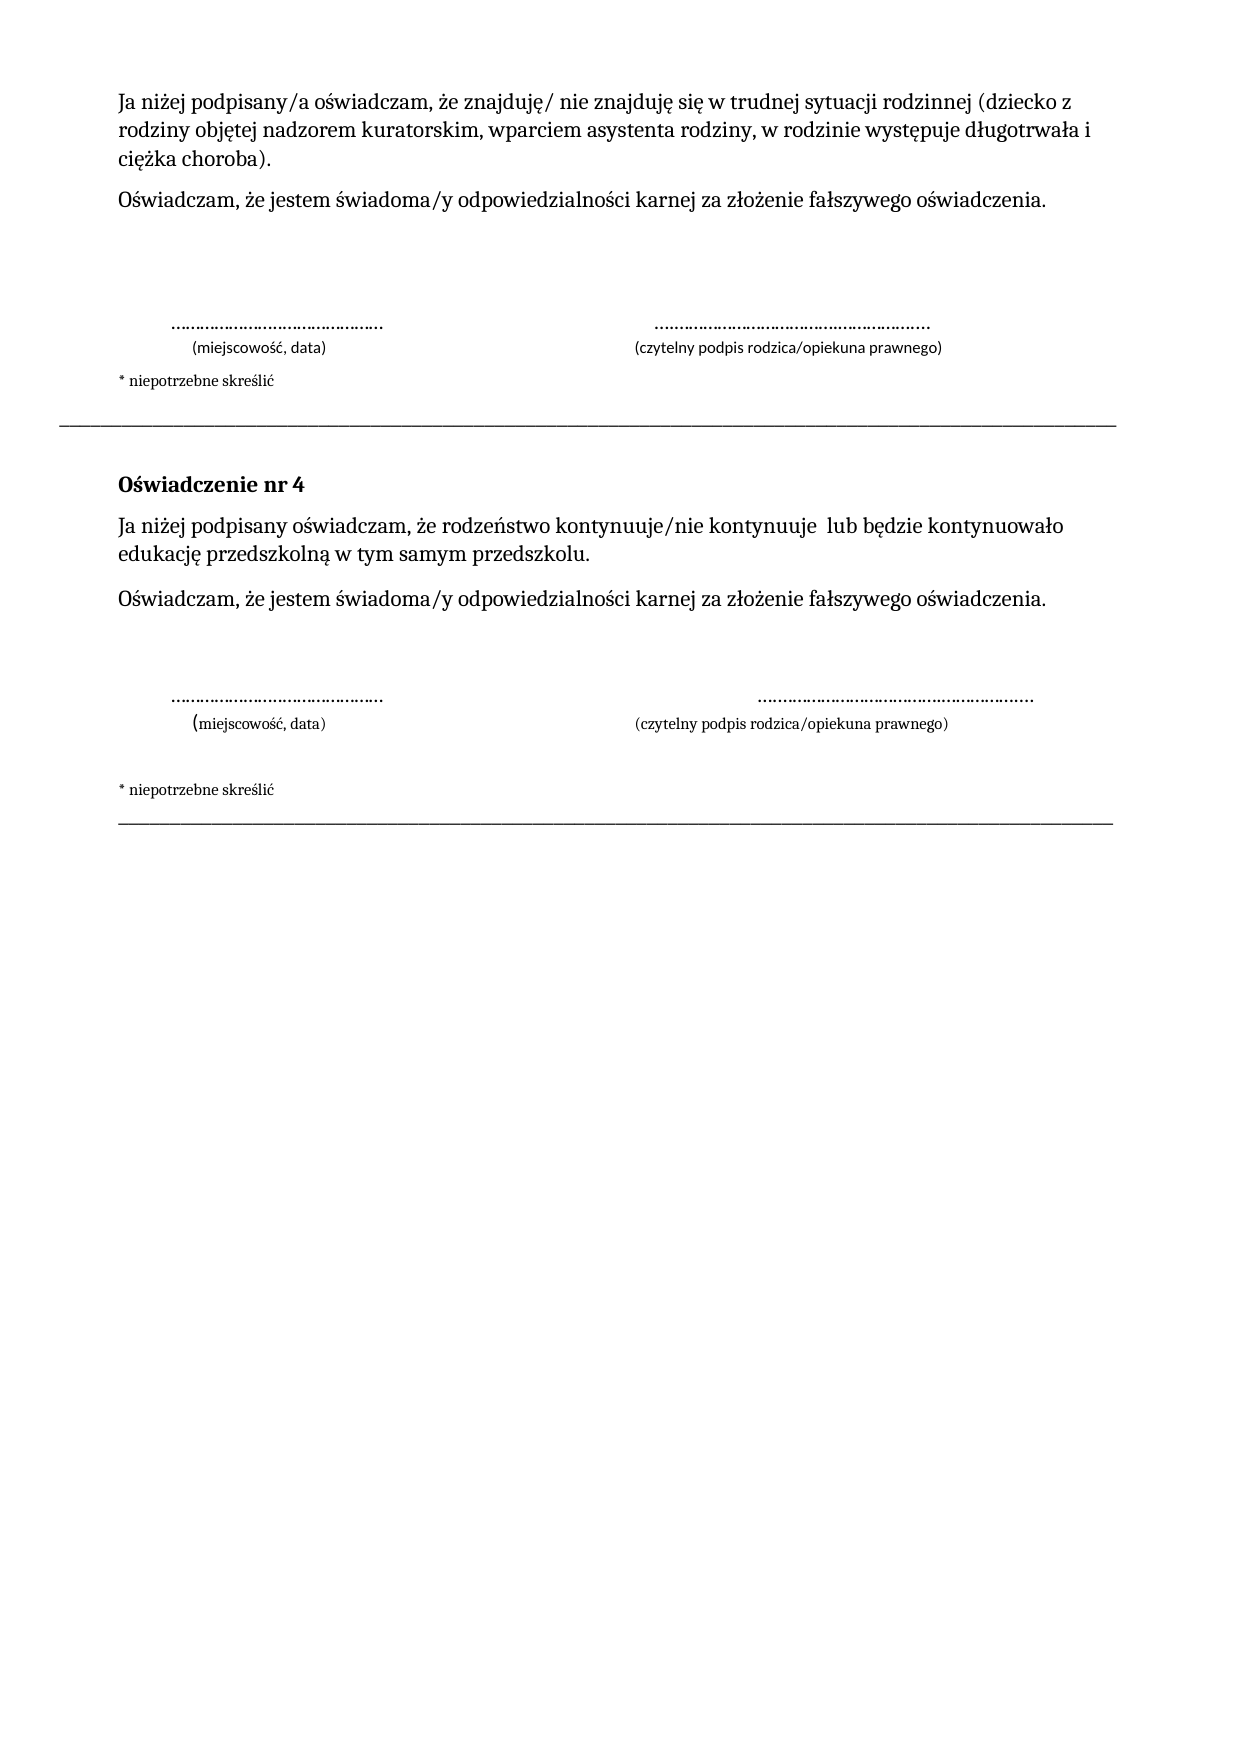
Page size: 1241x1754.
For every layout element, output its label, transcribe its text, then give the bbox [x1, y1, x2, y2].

text * niepotrzebne skreślić [118, 371, 1122, 391]
text (miejscowość, data) (czytelny podpis rodzica/opiekuna prawnego) [148, 337, 1122, 357]
text * niepotrzebne skreślić ________________________________________________________________________________________________ [118, 781, 1122, 827]
text …………………..………………… ….…………………………….…………….... [148, 682, 1122, 707]
text Ja niżej podpisany/a oświadczam, że znajduję/ nie znajduję się w trudnej sytuacji rodzinnej (dziecko z rodziny objętej nadzorem kuratorskim, wparciem asystenta rodziny, w rodzinie występuje długotrwała i ciężka choroba). [118, 89, 1122, 172]
text Ja niżej podpisany oświadczam, że rodzeństwo kontynuuje/nie kontynuuje lub będzie kontynuowało edukację przedszkolną w tym samym przedszkolu. [118, 513, 1122, 567]
text …………………..………………… ….…………………………….…………….... [148, 309, 1122, 335]
text Oświadczenie nr 4 [118, 472, 1122, 498]
text Oświadczam, że jestem świadoma/y odpowiedzialności karnej za złożenie fałszywego oświadczenia. [118, 586, 1122, 613]
text ______________________________________________________________________________________________________ [59, 404, 1122, 430]
text (miejscowość, data) (czytelny podpis rodzica/opiekuna prawnego) [148, 709, 1122, 735]
text Oświadczam, że jestem świadoma/y odpowiedzialności karnej za złożenie fałszywego oświadczenia. [118, 186, 1093, 213]
